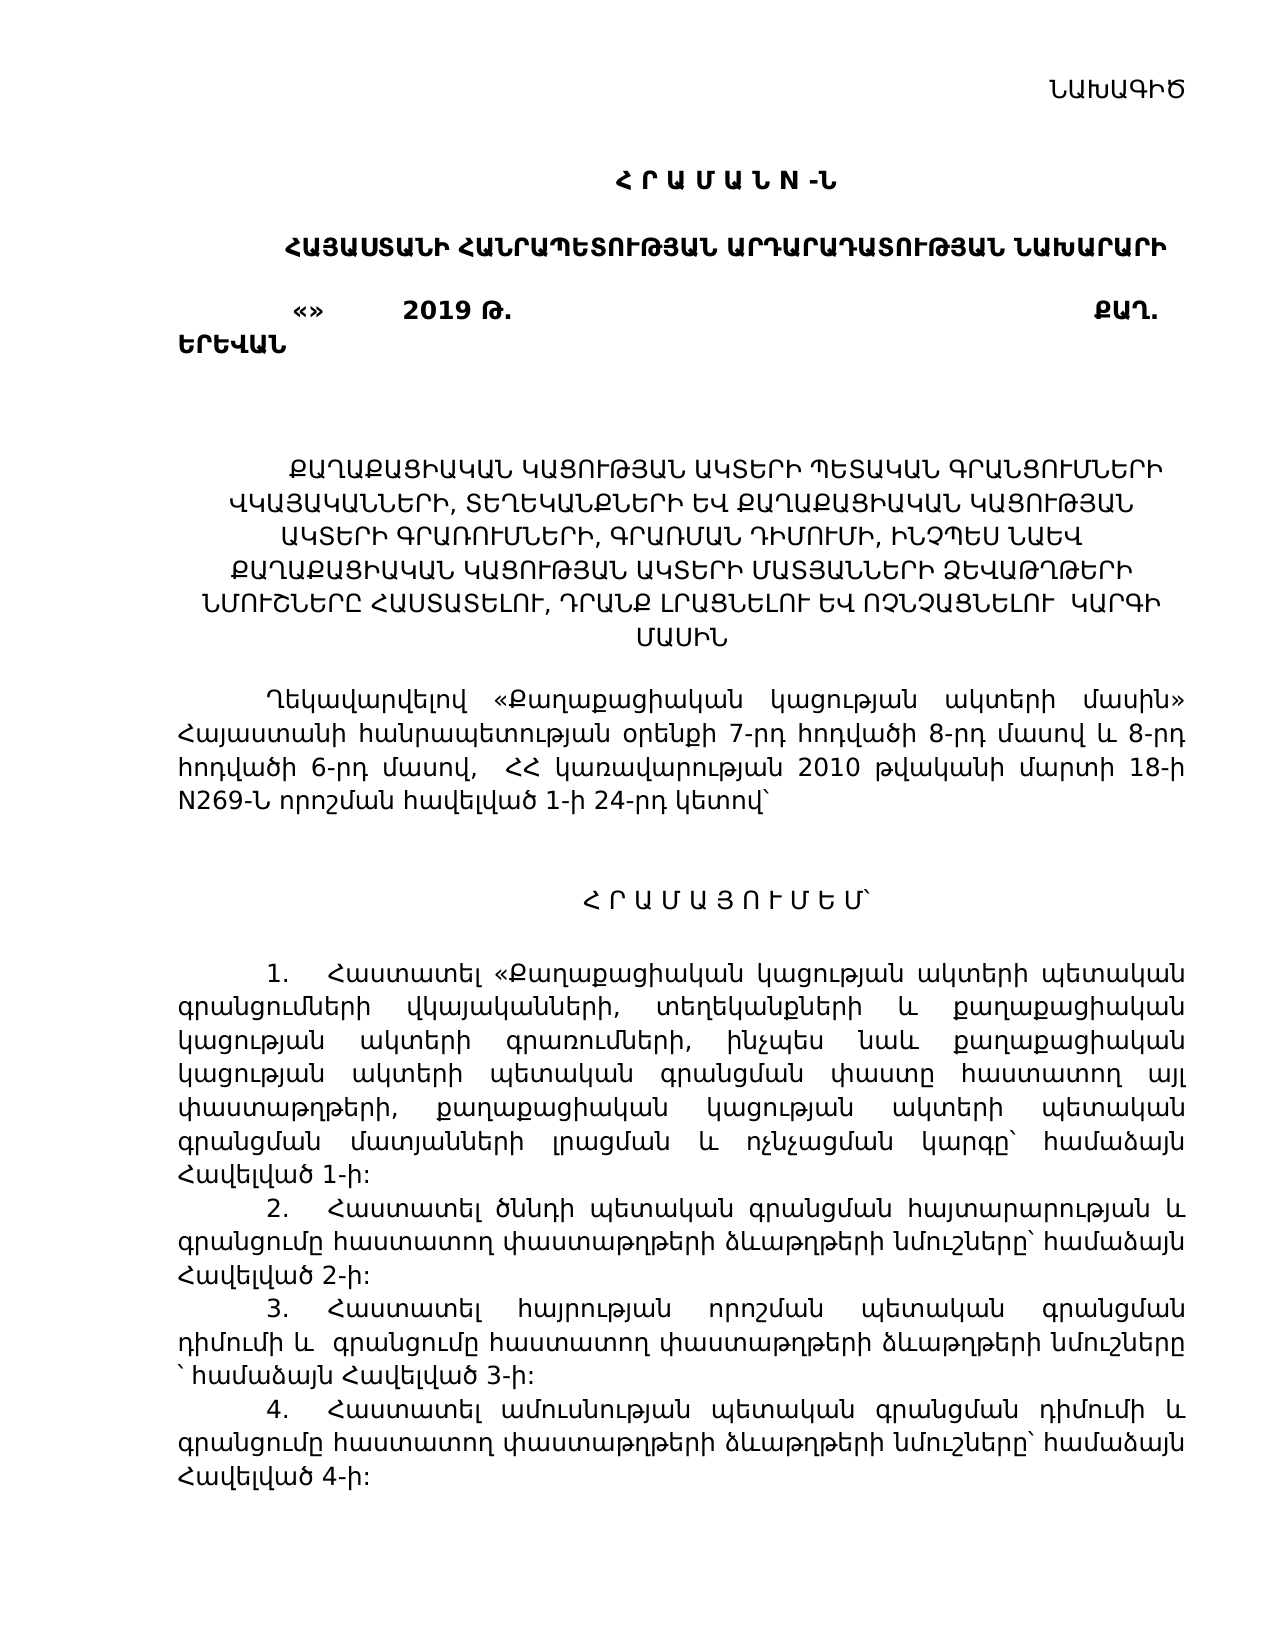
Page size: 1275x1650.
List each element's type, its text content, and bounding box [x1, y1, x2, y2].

text Հ Ր Ա Մ Ա Յ Ո Ւ Մ Ե Մ՝ [177, 886, 1186, 916]
text Ղեկավարվելով «Քաղաքացիական կացության ակտերի մասին» Հայաստանի հանրապետության օրենքի 7-րդ հոդվածի 8-րդ մասով և 8-րդ հոդվածի 6-րդ մասով, ՀՀ կառավարության 2010 թվականի մարտի 18-ի N269-Ն որոշման հավելված 1-ի 24-րդ կետով՝ [177, 686, 1186, 815]
text ՔԱՂԱՔԱՑԻԱԿԱՆ ԿԱՑՈՒԹՅԱՆ ԱԿՏԵՐԻ ՊԵՏԱԿԱՆ ԳՐԱՆՑՈՒՄՆԵՐԻ ՎԿԱՅԱԿԱՆՆԵՐԻ, ՏԵՂԵԿԱՆՔՆԵՐԻ ԵՎ ՔԱՂԱՔԱՑԻԱԿԱՆ ԿԱՑՈՒԹՅԱՆ ԱԿՏԵՐԻ ԳՐԱՌՈՒՄՆԵՐԻ, ԳՐԱՌՄԱՆ ԴԻՄՈՒՄԻ, ԻՆՉՊԵՍ ՆԱԵՎ ՔԱՂԱՔԱՑԻԱԿԱՆ ԿԱՑՈՒԹՅԱՆ ԱԿՏԵՐԻ ՄԱՏՅԱՆՆԵՐԻ ՁԵՎԱԹՂԹԵՐԻ ՆՄՈՒՇՆԵՐԸ ՀԱՍՏԱՏԵԼՈՒ, ԴՐԱՆՔ ԼՐԱՑՆԵԼՈՒ ԵՎ ՈՉՆՉԱՑՆԵԼՈՒ ԿԱՐԳԻ ՄԱՍԻՆ [177, 455, 1186, 652]
list Հաստատել հայրության որոշման պետական գրանցման դիմումի և գրանցումը հաստատող փաստաթղթերի ձևաթղթերի նմուշները ՝ համաձայն Հավելված 3-ի: [177, 1294, 1186, 1391]
text «» 2019 Թ. ՔԱՂ. ԵՐԵՎԱՆ [177, 296, 1186, 359]
list Հաստատել ծննդի պետական գրանցման հայտարարության և գրանցումը հաստատող փաստաթղթերի ձևաթղթերի նմուշները՝ համաձայն Հավելված 2-ի: [177, 1194, 1186, 1290]
list Հաստատել ամուսնության պետական գրանցման դիմումի և գրանցումը հաստատող փաստաթղթերի ձևաթղթերի նմուշները՝ համաձայն Հավելված 4-ի: [177, 1395, 1186, 1491]
list Հաստատել «Քաղաքացիական կացության ակտերի պետական գրանցումների վկայականների, տեղեկանքների և քաղաքացիական կացության ակտերի գրառումների, ինչպես նաև քաղաքացիական կացության ակտերի պետական գրանցման փաստը հաստատող այլ փաստաթղթերի, քաղաքացիական կացության ակտերի պետական գրանցման մատյանների լրացման և ոչնչացման կարգը՝ համաձայն Հավելված 1-ի: [177, 959, 1186, 1189]
text ՀԱՅԱՍՏԱՆԻ ՀԱՆՐԱՊԵՏՈՒԹՅԱՆ ԱՐԴԱՐԱԴԱՏՈՒԹՅԱՆ ՆԱԽԱՐԱՐԻ [177, 233, 1186, 263]
text Հ Ր Ա Մ Ա Ն N -Ն [177, 166, 1186, 196]
